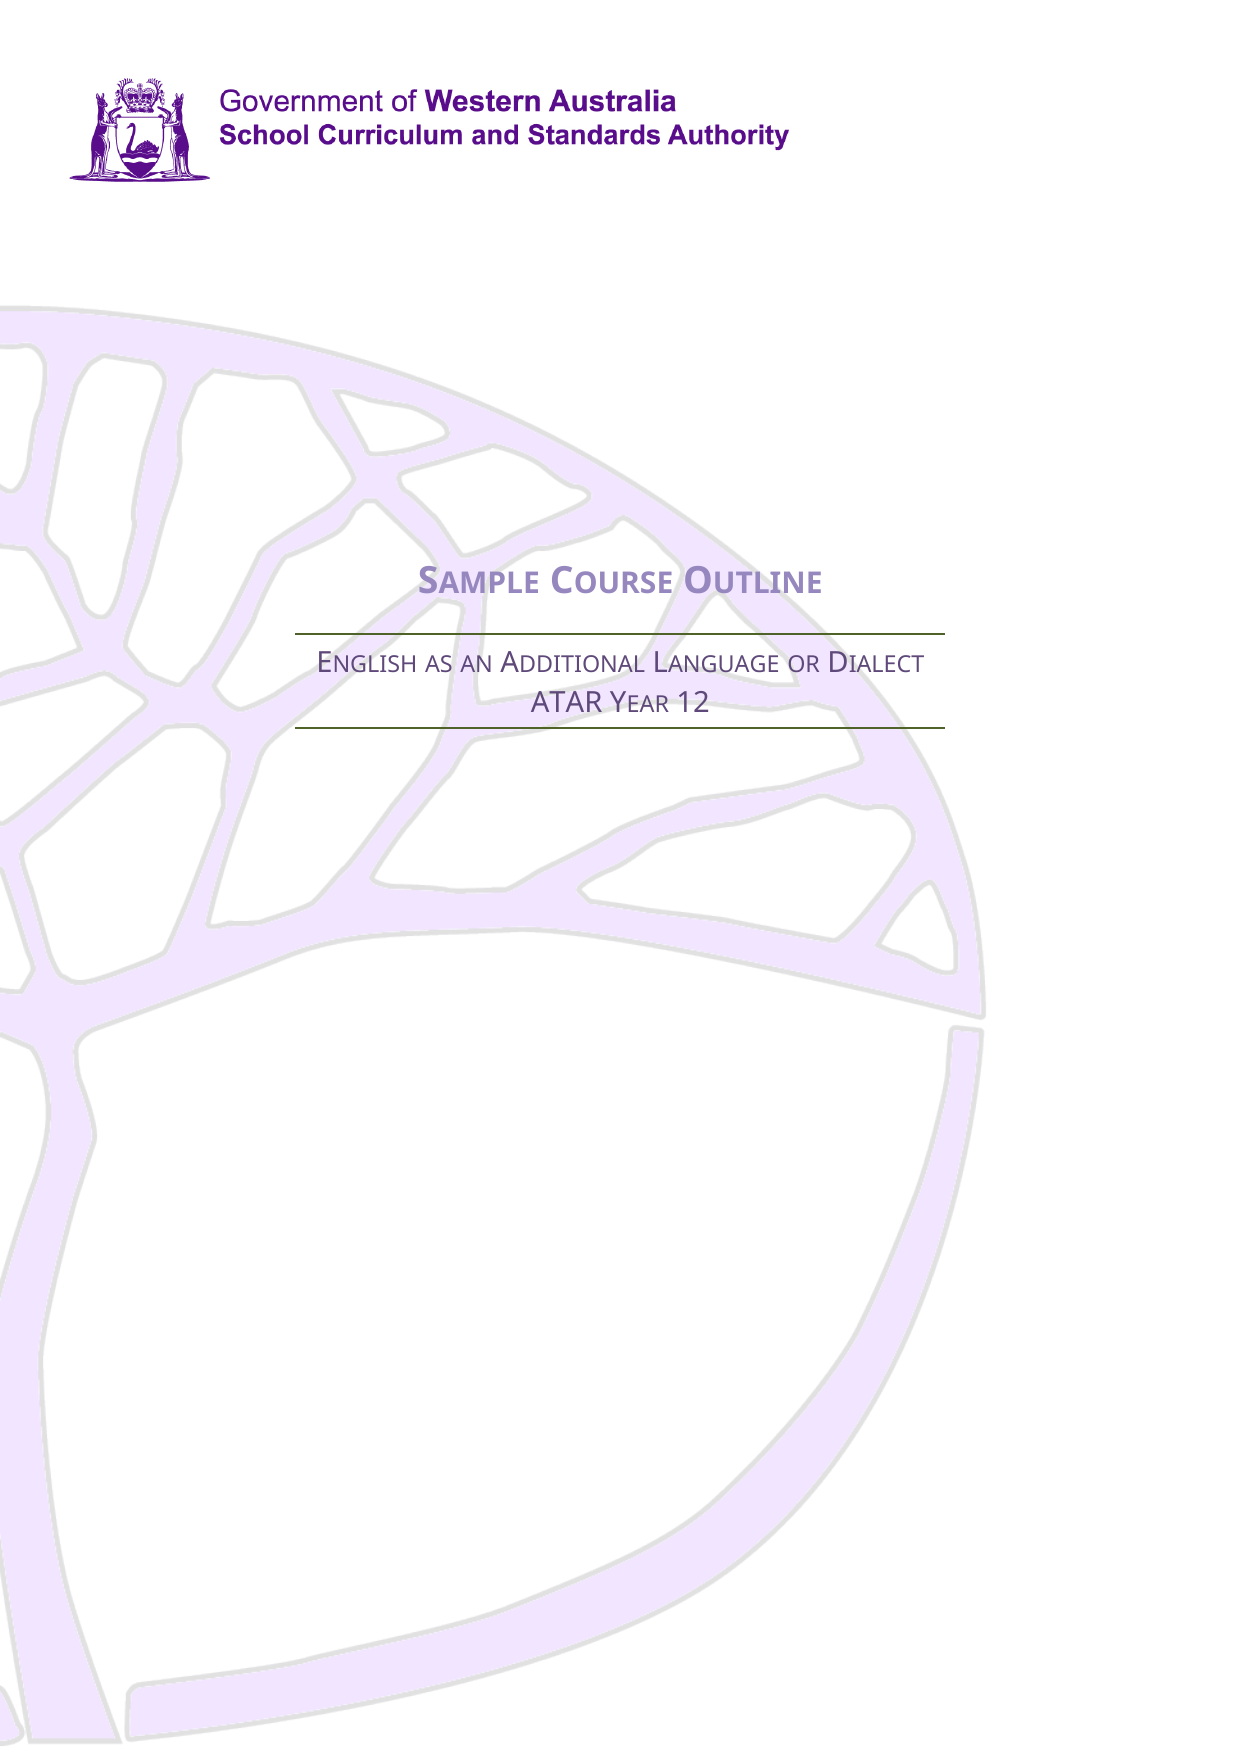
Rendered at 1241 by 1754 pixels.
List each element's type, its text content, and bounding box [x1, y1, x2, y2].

text Sample Course Outline [118, 553, 1122, 604]
text English as an Additional Language or Dialect [295, 635, 945, 673]
text ATAR Year 12 [295, 673, 945, 727]
picture [59, 73, 803, 189]
